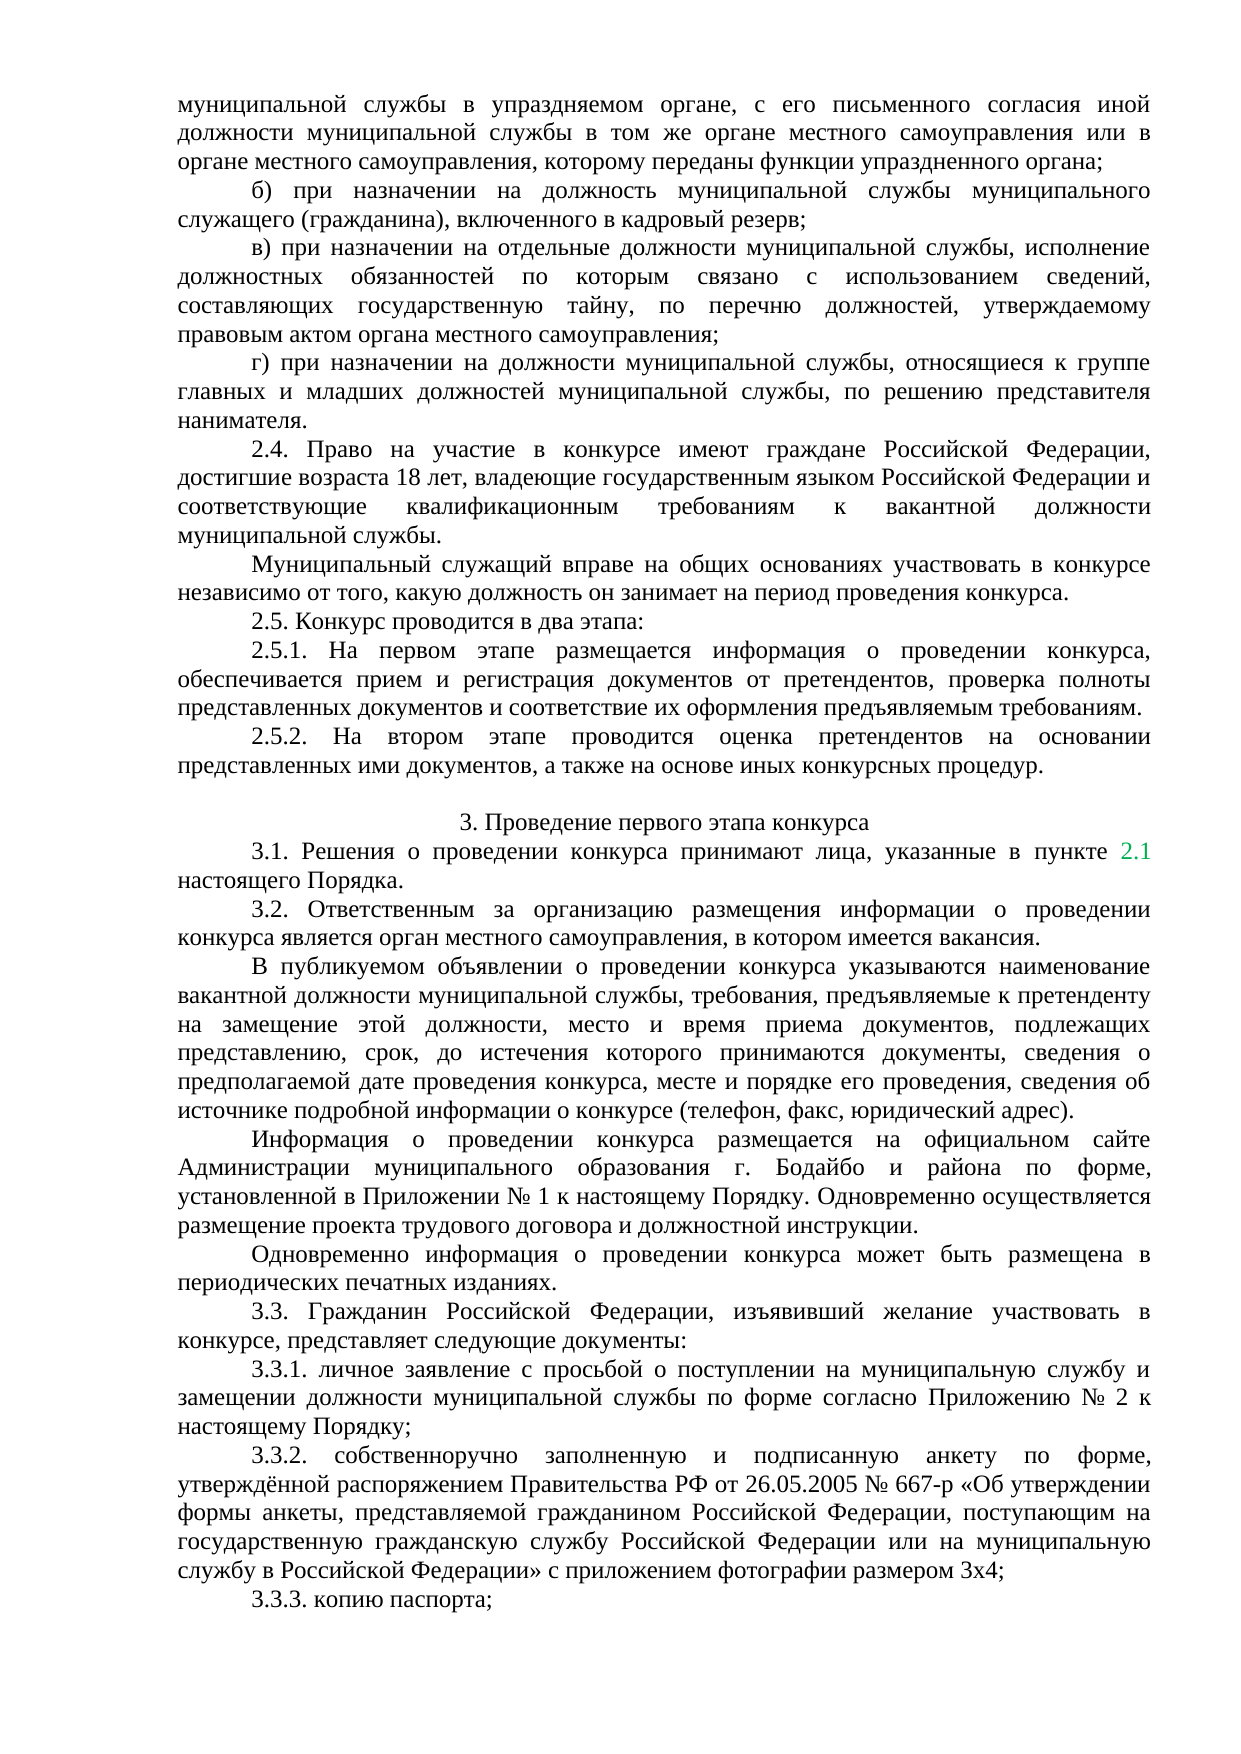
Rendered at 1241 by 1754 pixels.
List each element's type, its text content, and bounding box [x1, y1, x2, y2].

text г) при назначении на должности муниципальной службы, относящиеся к группе главных и младших должностей муниципальной службы, по решению представителя нанимателя. [177, 347, 1152, 434]
text в) при назначении на отдельные должности муниципальной службы, исполнение должностных обязанностей по которым связано с использованием сведений, составляющих государственную тайну, по перечню должностей, утверждаемому правовым актом органа местного самоуправления; [177, 232, 1152, 347]
text Информация о проведении конкурса размещается на официальном сайте Администрации муниципального образования г. Бодайбо и района по форме, установленной в Приложении № 1 к настоящему Порядку. Одновременно осуществляется размещение проекта трудового договора и должностной инструкции. [177, 1124, 1152, 1239]
text 2.4. Право на участие в конкурсе имеют граждане Российской Федерации, достигшие возраста 18 лет, владеющие государственным языком Российской Федерации и соответствующие квалификационным требованиям к вакантной должности муниципальной службы. [177, 434, 1152, 549]
text 3.3.1. личное заявление с просьбой о поступлении на муниципальную службу и замещении должности муниципальной службы по форме согласно Приложению № 2 к настоящему Порядку; [177, 1354, 1152, 1440]
text 3.1. Решения о проведении конкурса принимают лица, указанные в пункте 2.1 настоящего Порядка. [177, 836, 1152, 894]
text 2.5. Конкурс проводится в два этапа: [177, 606, 1152, 635]
text Муниципальный служащий вправе на общих основаниях участвовать в конкурсе независимо от того, какую должность он занимает на период проведения конкурса. [177, 549, 1152, 606]
text 2.5.1. На первом этапе размещается информация о проведении конкурса, обеспечивается прием и регистрация документов от претендентов, проверка полноты представленных документов и соответствие их оформления предъявляемым требованиям. [177, 635, 1152, 721]
text 3.3.3. копию паспорта; [177, 1584, 1152, 1612]
text 3.3.2. собственноручно заполненную и подписанную анкету по форме, утверждённой распоряжением Правительства РФ от 26.05.2005 № 667-р «Об утверждении формы анкеты, представляемой гражданином Российской Федерации, поступающим на государственную гражданскую службу Российской Федерации или на муниципальную службу в Российской Федерации» с приложением фотографии размером 3х4; [177, 1440, 1152, 1584]
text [177, 89, 1152, 175]
text 2.5.2. На втором этапе проводится оценка претендентов на основании представленных ими документов, а также на основе иных конкурсных процедур. [177, 721, 1152, 779]
text 3. Проведение первого этапа конкурса [177, 807, 1152, 836]
text 3.3. Гражданин Российской Федерации, изъявивший желание участвовать в конкурсе, представляет следующие документы: [177, 1296, 1152, 1354]
text б) при назначении на должность муниципальной службы муниципального служащего (гражданина), включенного в кадровый резерв; [177, 175, 1152, 232]
text В публикуемом объявлении о проведении конкурса указываются наименование вакантной должности муниципальной службы, требования, предъявляемые к претенденту на замещение этой должности, место и время приема документов, подлежащих представлению, срок, до истечения которого принимаются документы, сведения о предполагаемой дате проведения конкурса, месте и порядке его проведения, сведения об источнике подробной информации о конкурсе (телефон, факс, юридический адрес). [177, 951, 1152, 1124]
text Одновременно информация о проведении конкурса может быть размещена в периодических печатных изданиях. [177, 1239, 1152, 1296]
text 3.2. Ответственным за организацию размещения информации о проведении конкурса является орган местного самоуправления, в котором имеется вакансия. [177, 894, 1152, 951]
